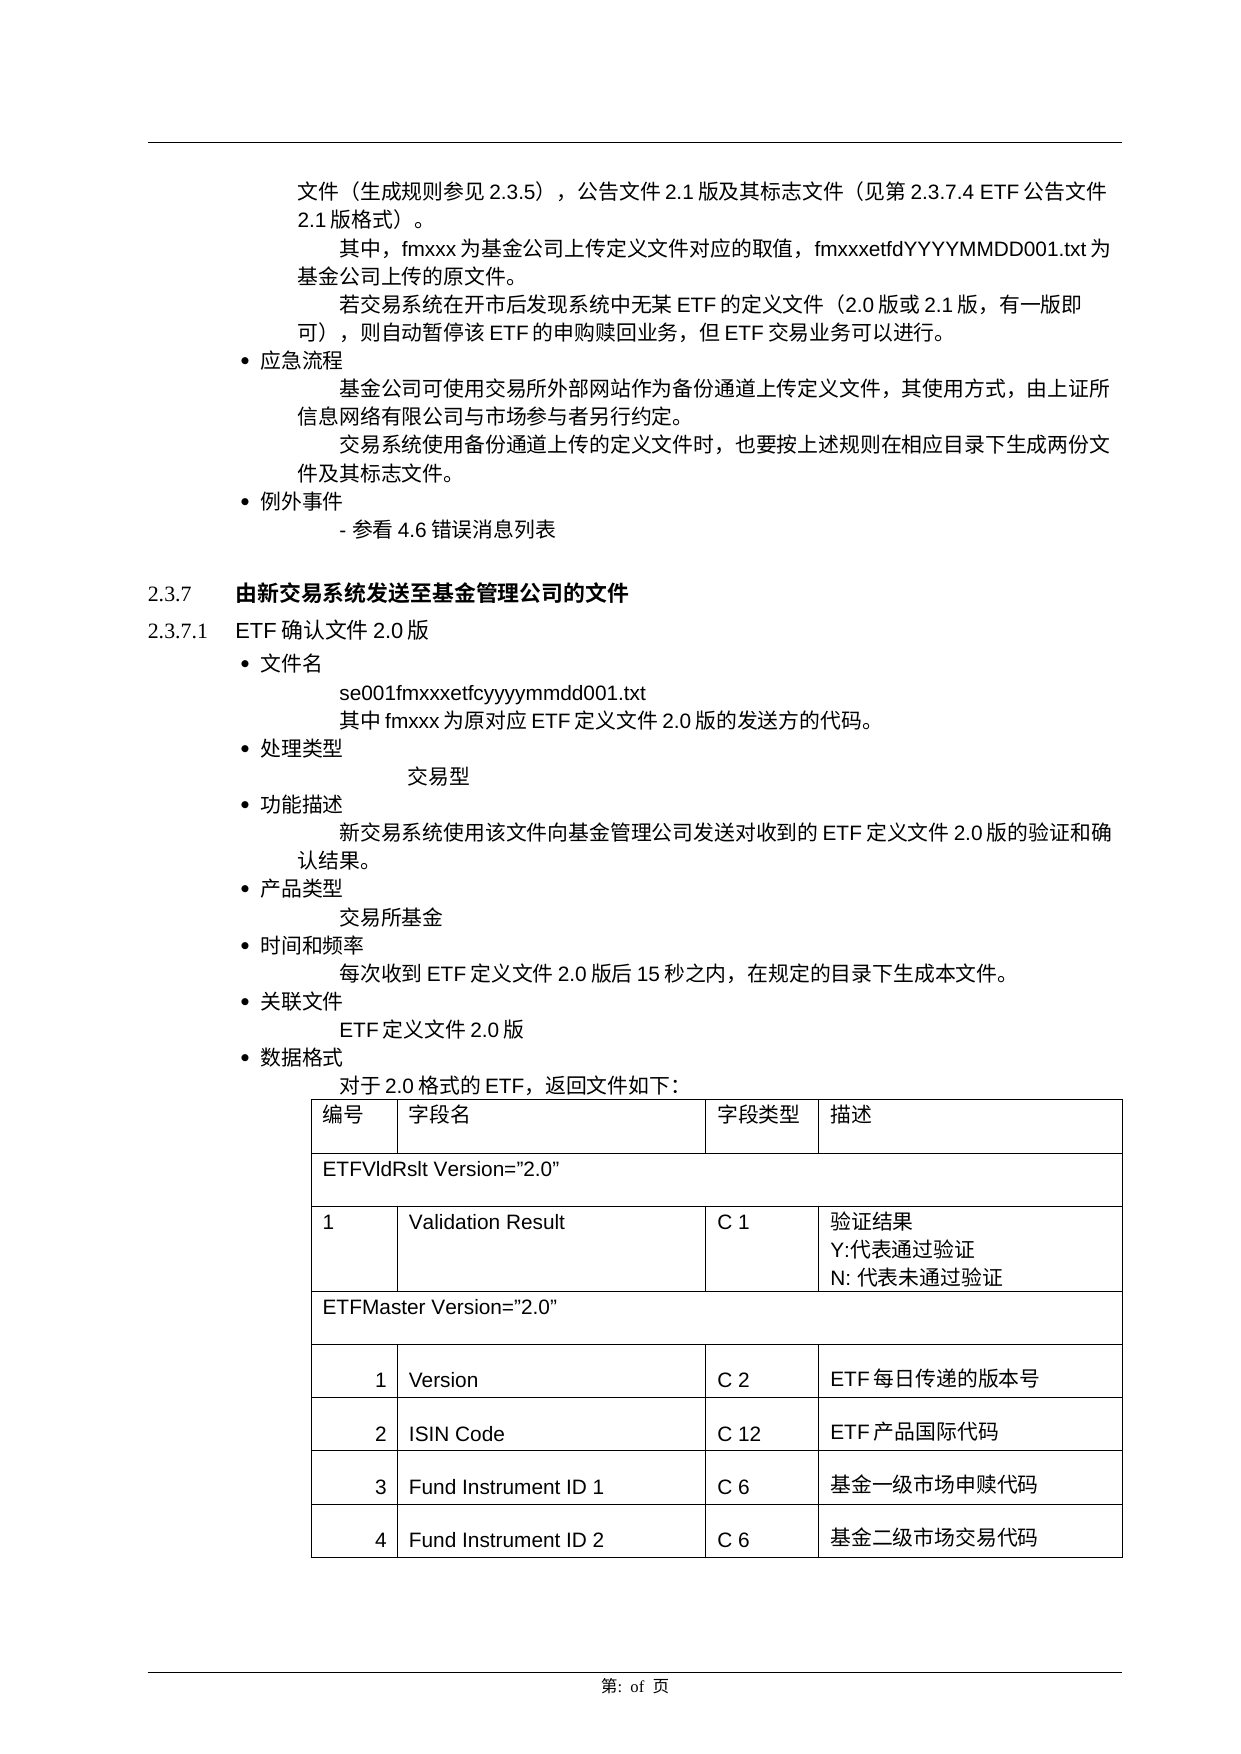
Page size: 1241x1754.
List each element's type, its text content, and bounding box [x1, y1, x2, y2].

table_cell 4 [312, 1505, 397, 1557]
table_cell C 2 [706, 1345, 818, 1397]
table_cell 基金二级市场交易代码 [819, 1505, 1122, 1557]
text se001fmxxetfcyyyymmdd001.txt [297, 677, 1122, 706]
list 处理类型 [241, 734, 1122, 762]
text 其中fmxx为原对应ETF定义文件的发送方的代码。 [297, 706, 1122, 734]
table_cell ETFMaster Version=” [312, 1292, 1122, 1344]
table_cell Version [398, 1345, 705, 1397]
list 数据格式 [241, 1043, 1122, 1071]
table_header 编号 [312, 1100, 397, 1152]
subtitle ETF确认文件 [148, 613, 1122, 644]
list 时间和频率 [241, 931, 1122, 959]
table_cell 1 [312, 1345, 397, 1397]
table_cell ISIN Code [398, 1398, 705, 1450]
subtitle 由新交易系统发送至基金管理公司的文件 [148, 576, 1122, 608]
table_cell C 12 [706, 1398, 818, 1450]
table_cell 基金一级市场申赎代码 [819, 1451, 1122, 1503]
table_cell Fund Instrument ID 2 [398, 1505, 705, 1557]
list 文件名 [241, 649, 1122, 677]
table_cell 3 [312, 1451, 397, 1503]
text 新交易系统使用该文件向基金管理公司发送对收到的ETF定义文件的验证和确认结果。 [297, 818, 1122, 874]
table_header 字段类型 [706, 1100, 818, 1152]
table_cell C 6 [706, 1451, 818, 1503]
table_cell 1 [312, 1207, 397, 1291]
table_cell ETFVldRslt Version=” [312, 1154, 1122, 1206]
table_header 描述 [819, 1100, 1122, 1152]
list 功能描述 [241, 790, 1122, 818]
table_cell ETF每日传递的版本号 [819, 1345, 1122, 1397]
table_cell C 6 [706, 1505, 818, 1557]
text 每次收到ETF定义文件后15秒之内，在规定的目录下生成本文件。 [297, 959, 1122, 987]
table_cell ETF产品国际代码 [819, 1398, 1122, 1450]
text ETF定义文件 [297, 1015, 1122, 1043]
table_cell 2 [312, 1398, 397, 1450]
table_cell Validation Result [398, 1207, 705, 1291]
text 对于2.0格式的ETF，返回文件如下： [297, 1071, 1122, 1099]
list 关联文件 [241, 987, 1122, 1015]
table_cell C 1 [706, 1207, 818, 1291]
text 交易型 [407, 762, 1122, 790]
table_header 字段名 [398, 1100, 705, 1152]
table_cell 验证结果 Y:代表通过验证 N: 代表未通过验证 [819, 1207, 1122, 1291]
text 交易所基金 [297, 902, 1122, 931]
table_cell Fund Instrument ID 1 [398, 1451, 705, 1503]
list 产品类型 [241, 874, 1122, 902]
